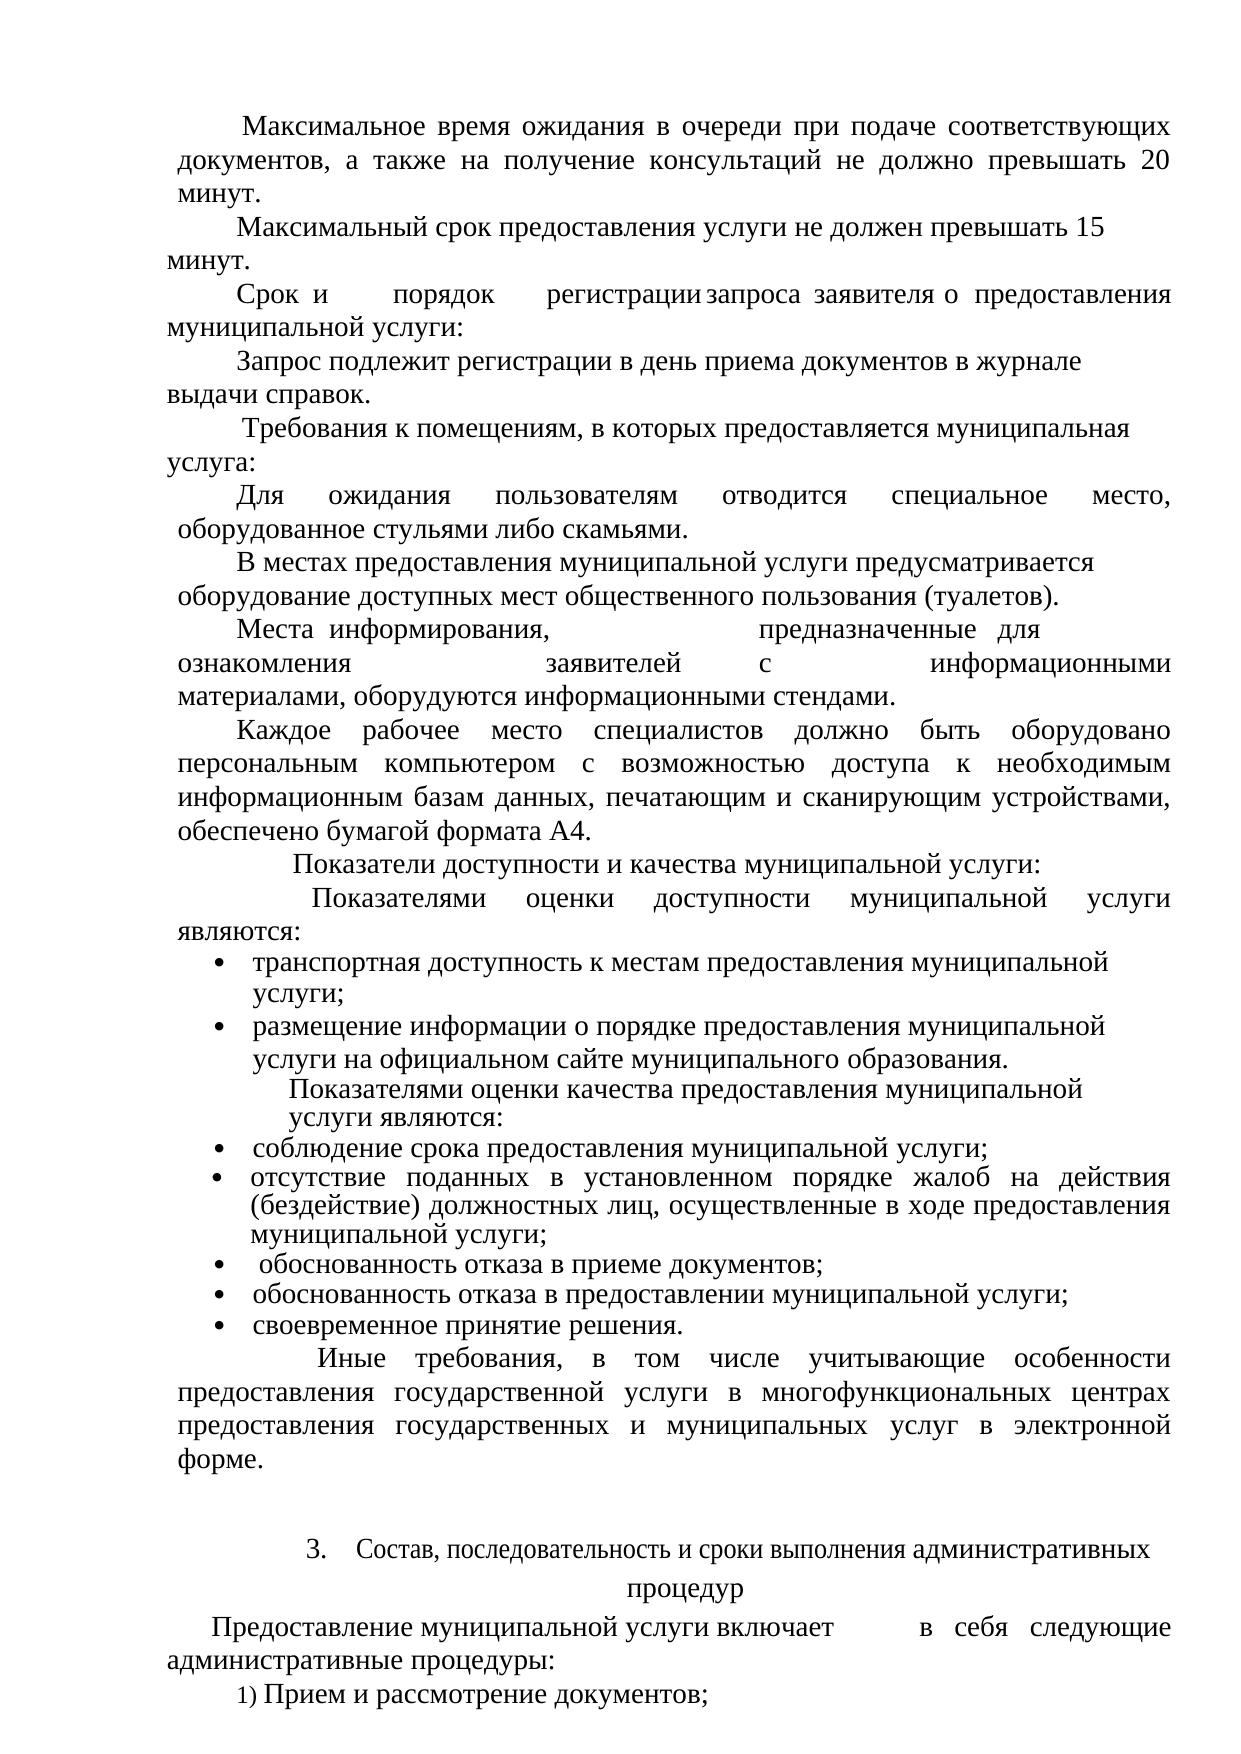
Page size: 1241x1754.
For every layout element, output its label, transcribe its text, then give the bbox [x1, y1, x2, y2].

text Каждое рабочее место специалистов должно быть оборудовано персональным компьютером с возможностью доступа к необходимым информационным базам данных, печатающим и сканирующим устройствами, обеспечено бумагой формата А4. [177, 712, 1171, 846]
list Иные требования, в том числе учитывающие особенности предоставления государственной услуги в многофункциональных центрах предоставления государственных и муниципальных услуг в электронной форме. [177, 1340, 1171, 1474]
text Места информирования, предназначенные для ознакомления заявителей с информационными материалами, оборудуются информационными стендами. [177, 611, 1171, 712]
list Максимальное время ожидания в очереди при подаче соответствующих документов, а также на получение консультаций не должно превышать 20 минут. [177, 108, 1171, 209]
list Показатели доступности и качества муниципальной услуги: [236, 846, 1171, 880]
list Показателями оценки доступности муниципальной услуги являются: [177, 880, 1171, 947]
list размещение информации о порядке предоставления муниципальной услуги на официальном сайте муниципального образования. [215, 1008, 1171, 1075]
text Максимальный срок предоставления услуги не должен превышать 15 минут. [167, 209, 1171, 276]
list Показателями оценки качества предоставления муниципальной услуги являются: [215, 1075, 1171, 1132]
text Запрос подлежит регистрации в день приема документов в журнале выдачи справок. [167, 343, 1171, 410]
text В местах предоставления муниципальной услуги предусматривается оборудование доступных мест общественного пользования (туалетов). [177, 544, 1171, 611]
list транспортная доступность к местам предоставления муниципальной услуги; [215, 947, 1171, 1008]
list обоснованность отказа в предоставлении муниципальной услуги; [215, 1279, 1171, 1310]
list Состав, последовательность и сроки выполнения административных процедур [199, 1532, 1171, 1604]
text Для ожидания пользователям отводится специальное место, оборудованное стульями либо скамьями. [177, 477, 1171, 544]
list Срок и порядок регистрации запроса заявителя о предоставления муниципальной услуги: [167, 276, 1171, 343]
list Прием и рассмотрение документов; [236, 1676, 1171, 1709]
text Предоставление муниципальной услуги включает в себя следующие административные процедуры: [167, 1609, 1171, 1676]
list обоснованность отказа в приеме документов; [215, 1249, 1171, 1279]
list соблюдение срока предоставления муниципальной услуги; [215, 1133, 1171, 1163]
list Требования к помещениям, в которых предоставляется муниципальная услуга: [167, 410, 1171, 477]
list своевременное принятие решения. [215, 1310, 1171, 1340]
list отсутствие поданных в установленном порядке жалоб на действия (бездействие) должностных лиц, осуществленные в ходе предоставления муниципальной услуги; [213, 1163, 1171, 1249]
